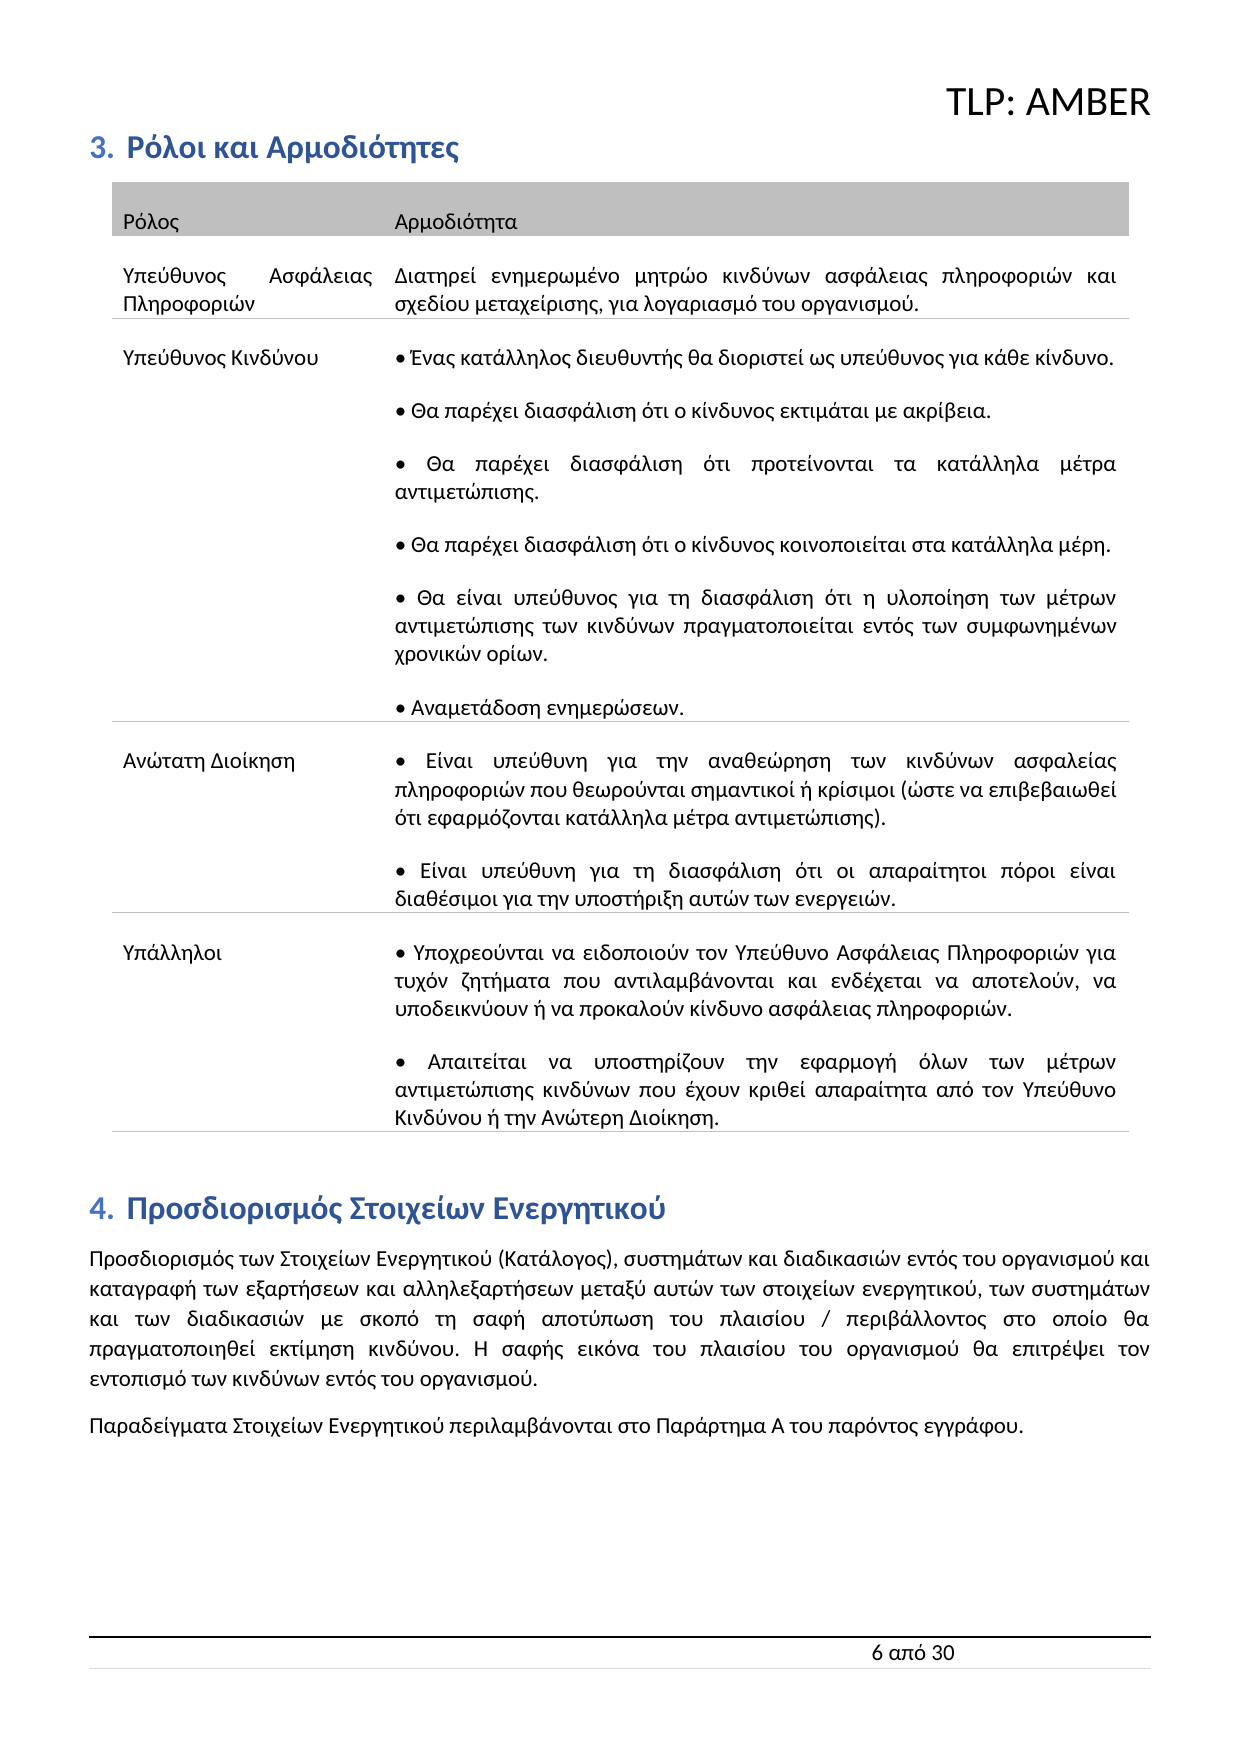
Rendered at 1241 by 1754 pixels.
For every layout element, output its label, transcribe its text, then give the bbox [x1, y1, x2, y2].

table_cell Ανώτατη Διοίκηση [112, 722, 383, 912]
table_header Ρόλος [112, 182, 383, 235]
table_header Αρμοδιότητα [383, 182, 1129, 235]
table_cell Υπεύθυνος Ασφάλειας Πληροφοριών [112, 236, 383, 317]
table_cell Υπάλληλοι [112, 913, 383, 1131]
table_cell • Ένας κατάλληλος διευθυντής θα διοριστεί ως υπεύθυνος για κάθε κίνδυνο. • Θα παρέχει διασφάλιση ότι ο κίνδυνος εκτιμάται με ακρίβεια. • Θα παρέχει διασφάλιση ότι προτείνονται τα κατάλληλα μέτρα αντιμετώπισης. • Θα παρέχει διασφάλιση ότι ο κίνδυνος κοινοποιείται στα κατάλληλα μέρη. • Θα είναι υπεύθυνος για τη διασφάλιση ότι η υλοποίηση των μέτρων αντιμετώπισης των κινδύνων πραγματοποιείται εντός των συμφωνημένων χρονικών ορίων. • Αναμετάδοση ενημερώσεων. [383, 319, 1129, 721]
text Προσδιορισμός των Στοιχείων Ενεργητικού (Κατάλογος), συστημάτων και διαδικασιών εντός του οργανισμού και καταγραφή των εξαρτήσεων και αλληλεξαρτήσεων μεταξύ αυτών των στοιχείων ενεργητικού, των συστημάτων και των διαδικασιών με σκοπό τη σαφή αποτύπωση του πλαισίου / περιβάλλοντος στο οποίο θα πραγματοποιηθεί εκτίμηση κινδύνου. Η σαφής εικόνα του πλαισίου του οργανισμού θα επιτρέψει τον εντοπισμό των κινδύνων εντός του οργανισμού. [89, 1244, 1151, 1392]
text Παραδείγματα Στοιχείων Ενεργητικού περιλαμβάνονται στο Παράρτημα Α του παρόντος εγγράφου. [89, 1411, 1151, 1439]
table_cell Διατηρεί ενημερωμένο μητρώο κινδύνων ασφάλειας πληροφοριών και σχεδίου μεταχείρισης, για λογαριασμό του οργανισμού. [383, 236, 1129, 317]
subtitle Ρόλοι και Αρμοδιότητες [89, 126, 1151, 167]
table_cell • Υποχρεούνται να ειδοποιούν τον Υπεύθυνο Ασφάλειας Πληροφοριών για τυχόν ζητήματα που αντιλαμβάνονται και ενδέχεται να αποτελούν, να υποδεικνύουν ή να προκαλούν κίνδυνο ασφάλειας πληροφοριών. • Απαιτείται να υποστηρίζουν την εφαρμογή όλων των μέτρων αντιμετώπισης κινδύνων που έχουν κριθεί απαραίτητα από τον Υπεύθυνο Κινδύνου ή την Ανώτερη Διοίκηση. [383, 913, 1129, 1131]
table_cell • Είναι υπεύθυνη για την αναθεώρηση των κινδύνων ασφαλείας πληροφοριών που θεωρούνται σημαντικοί ή κρίσιμοι (ώστε να επιβεβαιωθεί ότι εφαρμόζονται κατάλληλα μέτρα αντιμετώπισης). • Είναι υπεύθυνη για τη διασφάλιση ότι οι απαραίτητοι πόροι είναι διαθέσιμοι για την υποστήριξη αυτών των ενεργειών. [383, 722, 1129, 912]
table_cell Υπεύθυνος Κινδύνου [112, 319, 383, 721]
subtitle Προσδιορισμός Στοιχείων Ενεργητικού [89, 1187, 1151, 1228]
